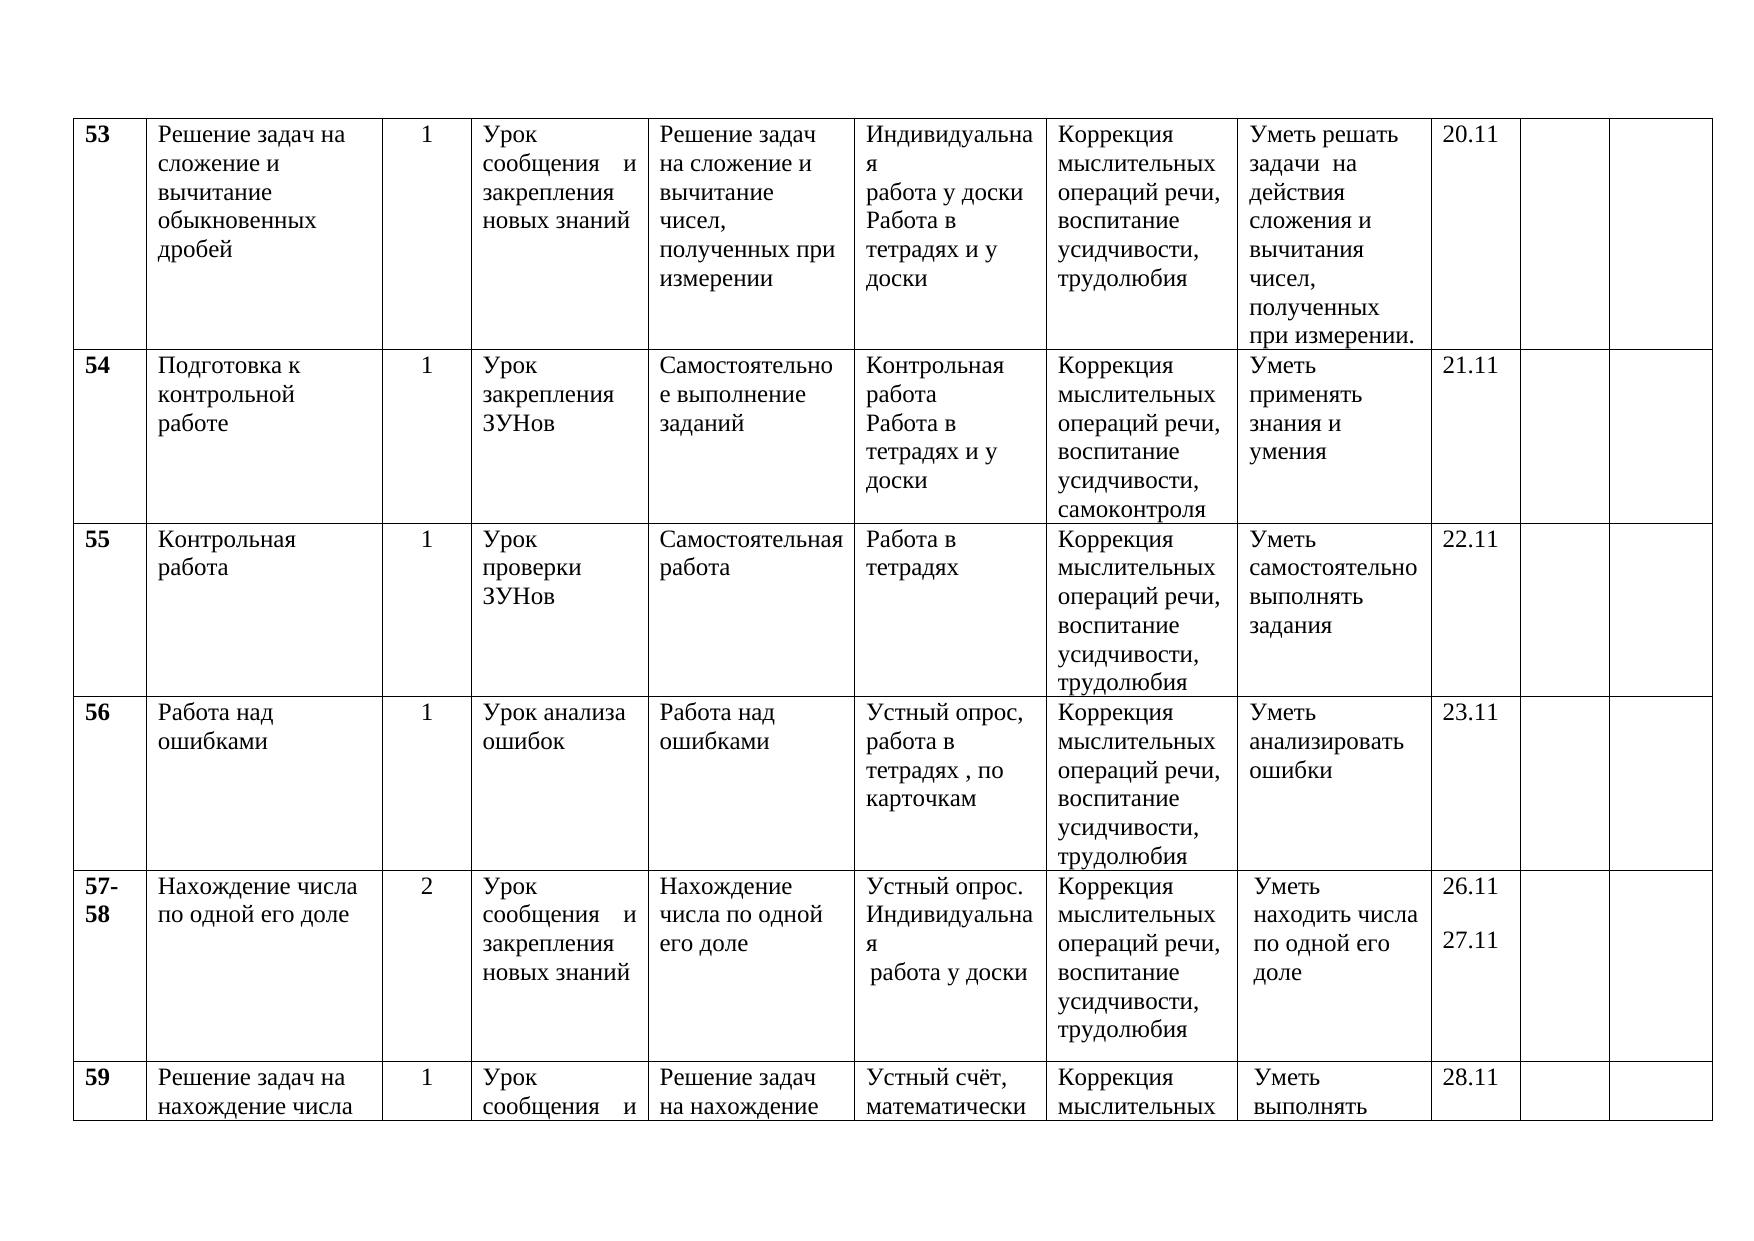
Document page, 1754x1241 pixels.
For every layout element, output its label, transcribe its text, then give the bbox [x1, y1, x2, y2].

table_cell 1 [383, 697, 471, 870]
table_cell 26.11 27.11 [1432, 871, 1520, 1061]
table_cell [1521, 871, 1609, 1061]
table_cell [147, 1062, 382, 1120]
table_cell [1610, 697, 1712, 870]
table_cell 2 [383, 871, 471, 1061]
table_cell 22.11 [1432, 524, 1520, 696]
table_cell 53 [74, 119, 146, 349]
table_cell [147, 119, 382, 349]
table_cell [472, 119, 648, 349]
table_cell Самостоятельное выполнение заданий [649, 350, 854, 523]
table_cell [1610, 1062, 1712, 1120]
table_cell [1610, 524, 1712, 696]
table_cell [1521, 1062, 1609, 1120]
table_cell Подготовка к контрольной работе [147, 350, 382, 523]
table_cell 56 [74, 697, 146, 870]
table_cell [472, 1062, 648, 1120]
table_cell Урок сообщения и закрепления новых знаний [472, 871, 648, 1061]
table_cell Урок закрепления ЗУНов [472, 350, 648, 523]
table_cell Работа над ошибками [147, 697, 382, 870]
table_cell 28.11 [1432, 1062, 1520, 1120]
table_cell Нахождение числа по одной его доле [147, 871, 382, 1061]
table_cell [855, 1062, 1046, 1120]
table_cell 1 [383, 119, 471, 349]
table_cell [1610, 871, 1712, 1061]
table_cell [1521, 524, 1609, 696]
table_cell Самостоятельная работа [649, 524, 854, 696]
table_cell 1 [383, 524, 471, 696]
table_cell [1521, 119, 1609, 349]
table_cell 54 [74, 350, 146, 523]
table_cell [1047, 119, 1237, 349]
table_cell 1 [383, 1062, 471, 1120]
table_cell [1521, 697, 1609, 870]
table_cell Решение задач на сложение и вычитание чисел, полученных при измерении [649, 119, 854, 349]
table_cell 1 [383, 350, 471, 523]
table_cell 59 [74, 1062, 146, 1120]
table_cell Контрольная работа Работа в тетрадях и у доски [855, 350, 1046, 523]
table_cell Уметь находить числа по одной его доле [1238, 871, 1431, 1061]
table_cell Уметь анализировать ошибки [1238, 697, 1431, 870]
table_cell 21.11 [1432, 350, 1520, 523]
table_cell Урок анализа ошибок [472, 697, 648, 870]
table_cell 23.11 [1432, 697, 1520, 870]
table_cell Индивидуальная работа у доски Работа в тетрадях и у доски [855, 119, 1046, 349]
table_cell [1610, 119, 1712, 349]
table_cell Уметь решать задачи на действия сложения и вычитания чисел, полученных при измерении. [1238, 119, 1431, 349]
table_cell 57-58 [74, 871, 146, 1061]
table_cell Нахождение числа по одной его доле [649, 871, 854, 1061]
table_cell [649, 1062, 854, 1120]
table_cell Коррекция мыслительных операций речи, воспитание усидчивости, трудолюбия [1047, 871, 1237, 1061]
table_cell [1047, 1062, 1237, 1120]
table_cell Контрольная работа [147, 524, 382, 696]
table_cell Уметь применять знания и умения [1238, 350, 1431, 523]
table_cell Работа в тетрадях [855, 524, 1046, 696]
table_cell 55 [74, 524, 146, 696]
table_cell Коррекция мыслительных операций речи, воспитание усидчивости, трудолюбия [1047, 697, 1237, 870]
table_cell Коррекция мыслительных операций речи, воспитание усидчивости, самоконтроля [1047, 350, 1237, 523]
table_cell Устный опрос. Индивидуальная работа у доски [855, 871, 1046, 1061]
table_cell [1238, 1062, 1431, 1120]
table_cell Уметь самостоятельно выполнять задания [1238, 524, 1431, 696]
table_cell Работа над ошибками [649, 697, 854, 870]
table_cell Устный опрос, работа в тетрадях , по карточкам [855, 697, 1046, 870]
table_cell 20.11 [1432, 119, 1520, 349]
table_cell [1610, 350, 1712, 523]
table_cell Урок проверки ЗУНов [472, 524, 648, 696]
table_cell [1521, 350, 1609, 523]
table_cell Коррекция мыслительных операций речи, воспитание усидчивости, трудолюбия [1047, 524, 1237, 696]
